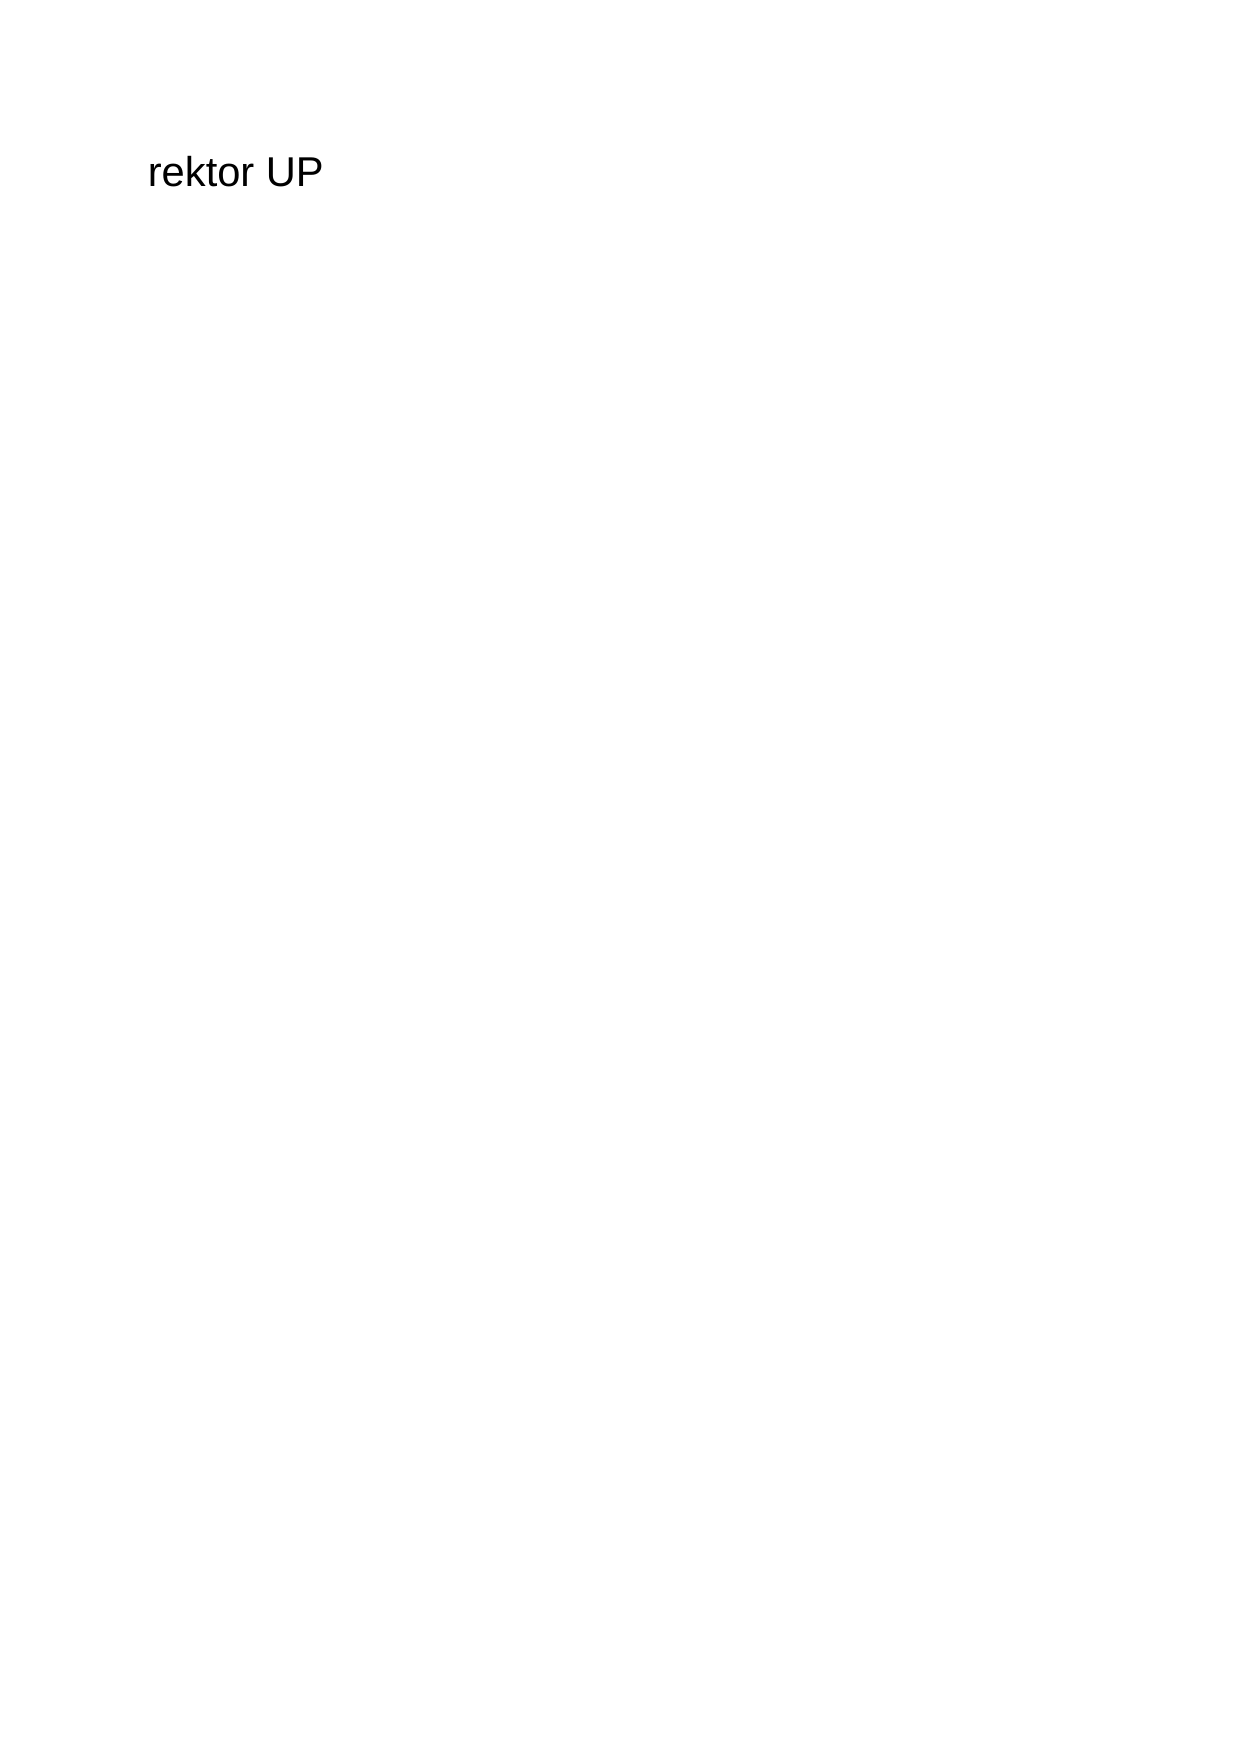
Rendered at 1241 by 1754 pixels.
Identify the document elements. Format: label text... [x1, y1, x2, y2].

text rektor UP [148, 148, 1093, 196]
